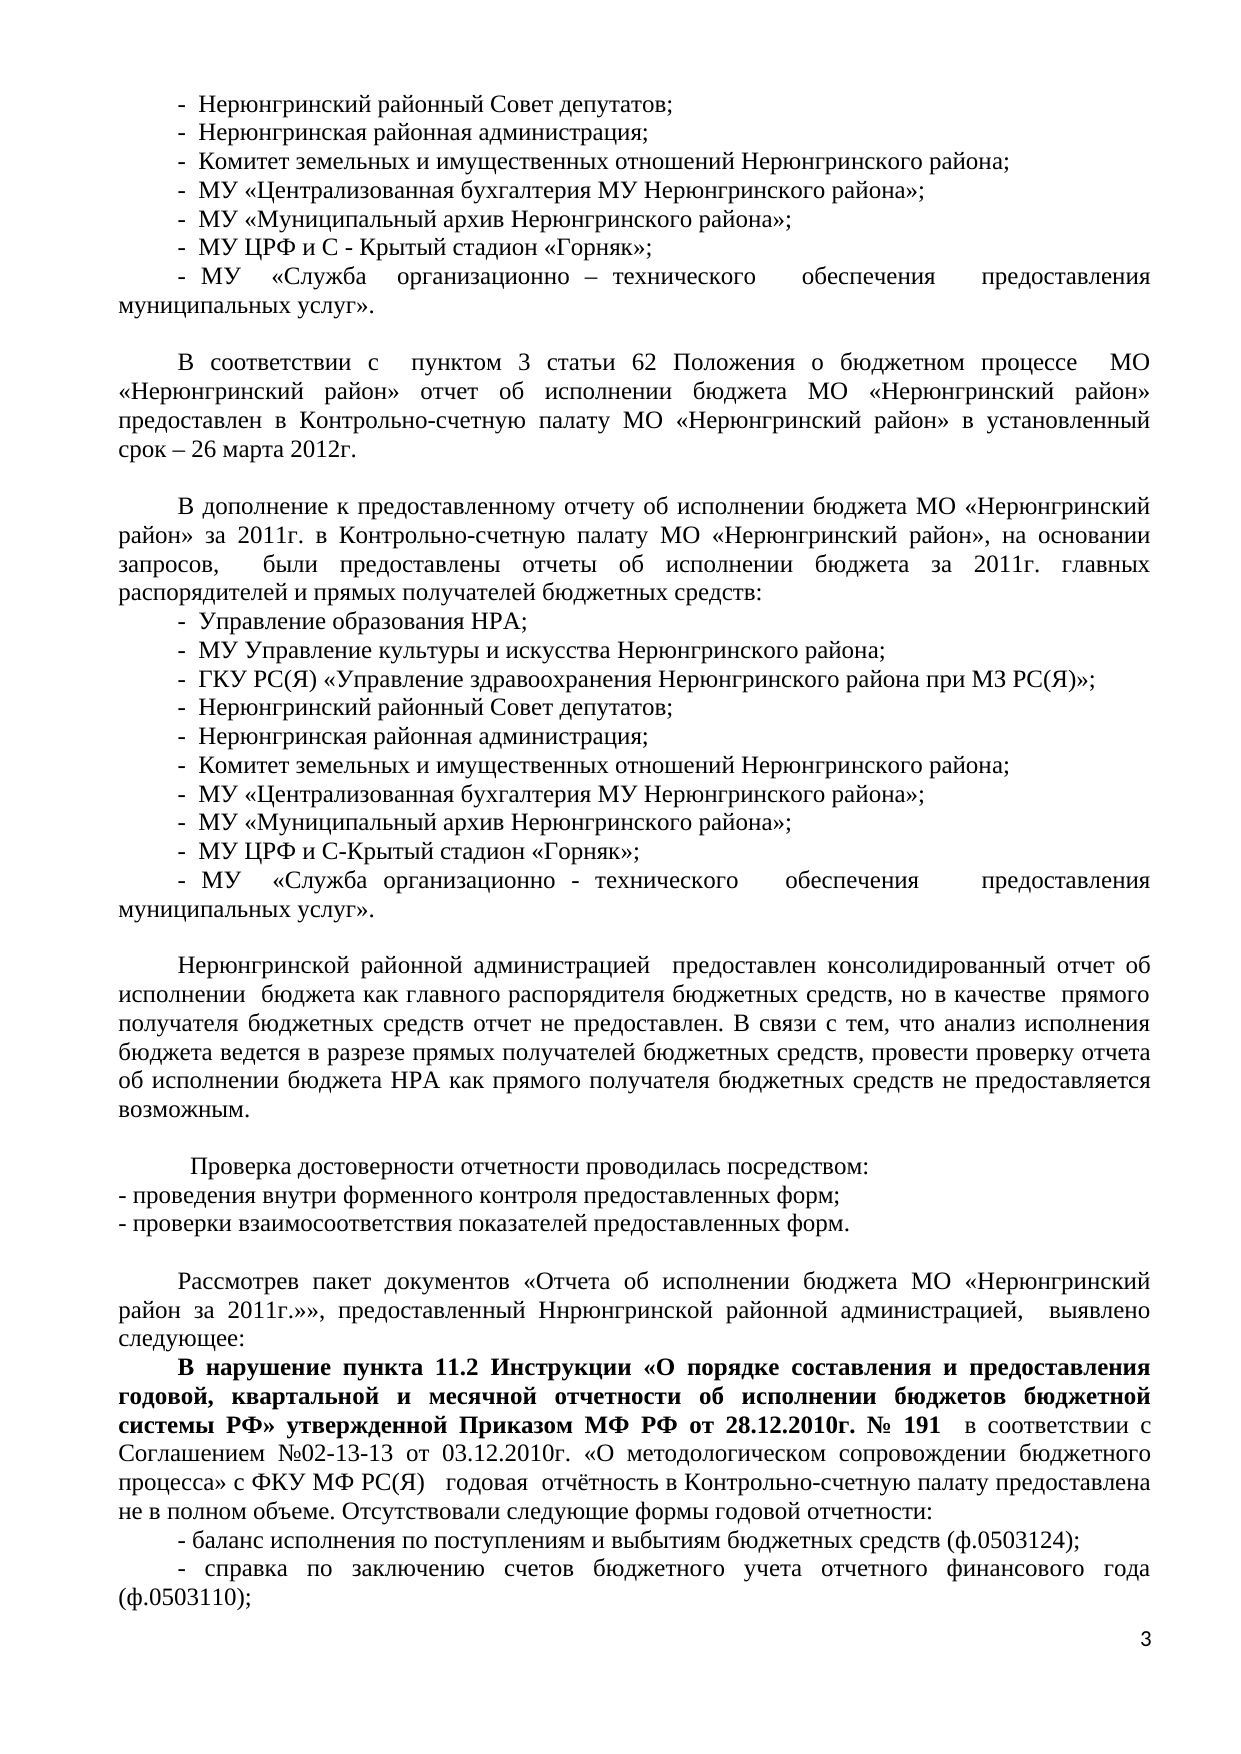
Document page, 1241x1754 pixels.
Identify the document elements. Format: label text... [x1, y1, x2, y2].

text - МУ «Централизованная бухгалтерия МУ Нерюнгринского района»; [118, 175, 1152, 204]
text Нерюнгринской районной администрацией предоставлен консолидированный отчет об исполнении бюджета как главного распорядителя бюджетных средств, но в качестве прямого получателя бюджетных средств отчет не предоставлен. В связи с тем, что анализ исполнения бюджета ведется в разрезе прямых получателей бюджетных средств, провести проверку отчета об исполнении бюджета НРА как прямого получателя бюджетных средств не предоставляется возможным. [118, 950, 1152, 1123]
text Рассмотрев пакет документов «Отчета об исполнении бюджета МО «Нерюнгринский район за 2011г.»», предоставленный Ннрюнгринской районной администрацией, выявлено следующее: [118, 1266, 1152, 1352]
text - Нерюнгринская районная администрация; [118, 117, 1152, 146]
text - МУ «Централизованная бухгалтерия МУ Нерюнгринского района»; [118, 779, 1152, 807]
text - Комитет земельных и имущественных отношений Нерюнгринского района; [118, 750, 1152, 779]
text - Управление образования НРА; [118, 606, 1152, 635]
text - проверки взаимосоответствия показателей предоставленных форм. [118, 1208, 1152, 1237]
text В соответствии с пунктом 3 статьи 62 Положения о бюджетном процессе МО «Нерюнгринский район» отчет об исполнении бюджета МО «Нерюнгринский район» предоставлен в Контрольно-счетную палату МО «Нерюнгринский район» в установленный срок – 26 марта 2012г. [118, 347, 1152, 462]
text - Нерюнгринская районная администрация; [118, 721, 1152, 750]
text - МУ ЦРФ и С - Крытый стадион «Горняк»; [118, 232, 1152, 261]
text - Нерюнгринский районный Совет депутатов; [118, 692, 1152, 721]
text В нарушение пункта 11.2 Инструкции «О порядке составления и предоставления годовой, квартальной и месячной отчетности об исполнении бюджетов бюджетной системы РФ» утвержденной Приказом МФ РФ от 28.12.2010г. № 191 в соответствии с Соглашением №02-13-13 от 03.12.2010г. «О методологическом сопровождении бюджетного процесса» с ФКУ МФ РС(Я) годовая отчётность в Контрольно-счетную палату предоставлена не в полном объеме. Отсутствовали следующие формы годовой отчетности: [118, 1352, 1152, 1525]
text - МУ «Служба организационно – технического обеспечения предоставления муниципальных услуг». [118, 261, 1152, 319]
text Проверка достоверности отчетности проводилась посредством: [118, 1151, 1152, 1180]
text - проведения внутри форменного контроля предоставленных форм; [118, 1180, 1152, 1208]
text - МУ «Муниципальный архив Нерюнгринского района»; [118, 204, 1152, 232]
text - МУ «Служба организационно - технического обеспечения предоставления муниципальных услуг». [118, 865, 1152, 922]
text В дополнение к предоставленному отчету об исполнении бюджета МО «Нерюнгринский район» за 2011г. в Контрольно-счетную палату МО «Нерюнгринский район», на основании запросов, были предоставлены отчеты об исполнении бюджета за 2011г. главных распорядителей и прямых получателей бюджетных средств: [118, 491, 1152, 606]
text - баланс исполнения по поступлениям и выбытиям бюджетных средств (ф.0503124); [118, 1525, 1152, 1553]
text - Комитет земельных и имущественных отношений Нерюнгринского района; [118, 146, 1152, 175]
text - справка по заключению счетов бюджетного учета отчетного финансового года (ф.0503110); [118, 1553, 1152, 1611]
text - МУ «Муниципальный архив Нерюнгринского района»; [118, 807, 1152, 836]
text - МУ Управление культуры и искусства Нерюнгринского района; [118, 635, 1152, 664]
text - ГКУ РС(Я) «Управление здравоохранения Нерюнгринского района при МЗ РС(Я)»; [118, 664, 1152, 692]
text - Нерюнгринский районный Совет депутатов; [118, 89, 1152, 117]
text - МУ ЦРФ и С-Крытый стадион «Горняк»; [118, 836, 1152, 865]
